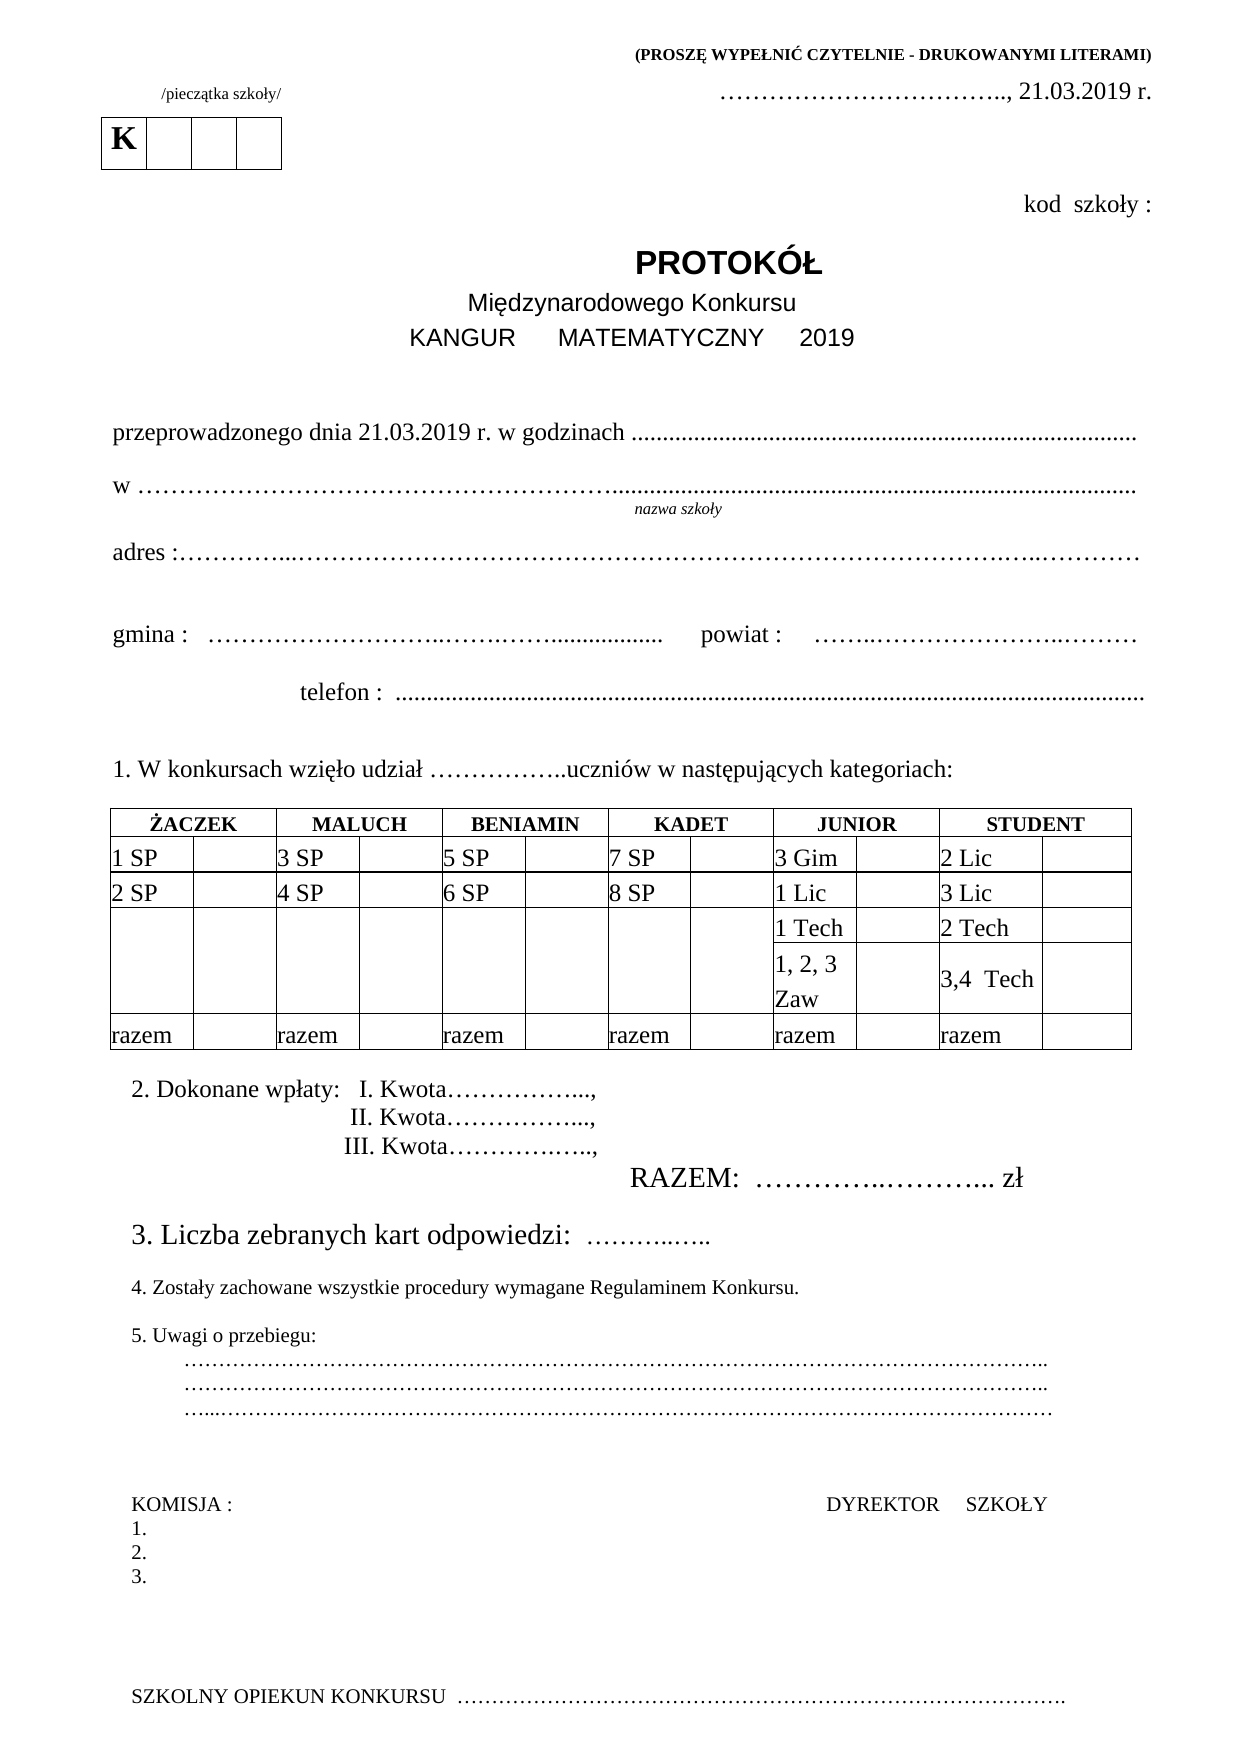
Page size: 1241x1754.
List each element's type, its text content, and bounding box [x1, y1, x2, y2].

text (PROSZĘ WYPEŁNIĆ CZYTELNIE - DRUKOWANYMI LITERAMI) [112, 44, 1152, 63]
text kod szkoły : [112, 189, 1152, 218]
table_cell 3,4 Tech [940, 943, 1042, 1013]
table_cell [526, 1014, 608, 1048]
table_cell [443, 908, 525, 1013]
table_cell 7 SP [609, 837, 690, 871]
table_cell razem [940, 1014, 1042, 1048]
table_cell 5 SP [443, 837, 525, 871]
table_cell 1, 2, 3 [774, 943, 856, 978]
table_header MALUCH [277, 809, 442, 836]
text adres :…………...………………………………………………………………………….…..………… [112, 537, 1152, 566]
text nazwa szkoły [112, 498, 1152, 518]
table_cell [1043, 908, 1131, 942]
text III. Kwota………….….., [131, 1131, 1152, 1160]
table_cell [1043, 1014, 1131, 1048]
text 1. W konkursach wzięło udział ……………..uczniów w następujących kategoriach: [112, 754, 1152, 782]
text II. Kwota……………..., [131, 1102, 1152, 1131]
table_header [192, 118, 236, 169]
table_cell 3 SP [277, 837, 359, 871]
text …………………………………………………………………………………………………………….. [131, 1347, 1152, 1371]
table_cell 3 Gim [774, 837, 856, 871]
text 1. [131, 1516, 1152, 1540]
table_cell [526, 837, 608, 871]
table_cell [857, 908, 939, 942]
subtitle KANGUR MATEMATYCZNY 2019 [112, 323, 1152, 352]
table_cell [691, 1014, 773, 1048]
text przeprowadzonego dnia 21.03.2019 r. w godzinach ................................................................................. [112, 417, 1152, 446]
table_cell 4 SP [277, 873, 359, 907]
text 3. Liczba zebranych kart odpowiedzi: ………..….. [131, 1217, 1152, 1251]
table_cell [360, 873, 442, 907]
text KOMISJA : DYREKTOR SZKOŁY [131, 1492, 1152, 1516]
table_cell 2 SP [111, 873, 193, 907]
table_cell 1 Lic [774, 873, 856, 907]
table_cell 2 Lic [940, 837, 1042, 871]
title PROTOKÓŁ [112, 243, 1152, 282]
table_cell 6 SP [443, 873, 525, 907]
text …………………………………………………………………………………………………………….. [131, 1371, 1152, 1395]
text telefon : ........................................................................................................................ [112, 677, 1152, 706]
table_cell 2 Tech [940, 908, 1042, 942]
table_cell [1043, 943, 1131, 1013]
table_cell [194, 873, 276, 907]
table_cell razem [609, 1014, 690, 1048]
text 3. [131, 1564, 1152, 1588]
text /pieczątka szkoły/ …………………………….., 21.03.2019 r. [112, 76, 1152, 105]
table_header ŻACZEK [111, 809, 276, 836]
text RAZEM: …………..………... zł [131, 1160, 1152, 1193]
table_cell [360, 1014, 442, 1048]
table_cell [857, 943, 939, 1013]
text 5. Uwagi o przebiegu: [131, 1323, 1152, 1347]
table_cell [194, 908, 276, 1013]
text w ………………………………………………….................................................................................... [112, 470, 1152, 498]
table_header [147, 118, 191, 169]
table_cell Zaw [774, 978, 856, 1013]
table_cell 8 SP [609, 873, 690, 907]
text gmina : ………………………..…….…….................. powiat : ……..…………………..……… [112, 619, 1152, 648]
table_header K [102, 118, 146, 169]
table_cell 1 SP [111, 837, 193, 871]
table_header JUNIOR [774, 809, 939, 836]
table_cell [857, 1014, 939, 1048]
table_cell [277, 908, 359, 1013]
table_cell [691, 837, 773, 871]
table_cell [360, 837, 442, 871]
table_cell [111, 908, 193, 1013]
table_cell razem [277, 1014, 359, 1048]
table_cell razem [443, 1014, 525, 1048]
table_header [237, 118, 281, 169]
table_header KADET [609, 809, 773, 836]
table_cell [857, 837, 939, 871]
table_cell 1 Tech [774, 908, 856, 942]
table_cell [1043, 837, 1131, 871]
table_cell [609, 908, 690, 1013]
text 2. Dokonane wpłaty: I. Kwota……………..., [131, 1074, 1152, 1102]
table_cell [691, 908, 773, 1013]
text 4. Zostały zachowane wszystkie procedury wymagane Regulaminem Konkursu. [131, 1275, 1152, 1299]
table_cell [526, 908, 608, 1013]
table_cell [194, 837, 276, 871]
subtitle Międzynarodowego Konkursu [112, 288, 1152, 317]
table_header STUDENT [940, 809, 1131, 836]
table_cell 3 Lic [940, 873, 1042, 907]
table_cell [1043, 873, 1131, 907]
table_cell [194, 1014, 276, 1048]
table_cell razem [111, 1014, 193, 1048]
table_cell [857, 873, 939, 907]
table_cell [360, 908, 442, 1013]
table_header BENIAMIN [443, 809, 608, 836]
text 2. [131, 1540, 1152, 1564]
text …...………………………………………………………………………………………………………… [131, 1395, 1152, 1419]
table_cell razem [774, 1014, 856, 1048]
text SZKOLNY OPIEKUN KONKURSU ……………………………………………………………………………. [131, 1684, 1152, 1708]
table_cell [691, 873, 773, 907]
table_cell [526, 873, 608, 907]
